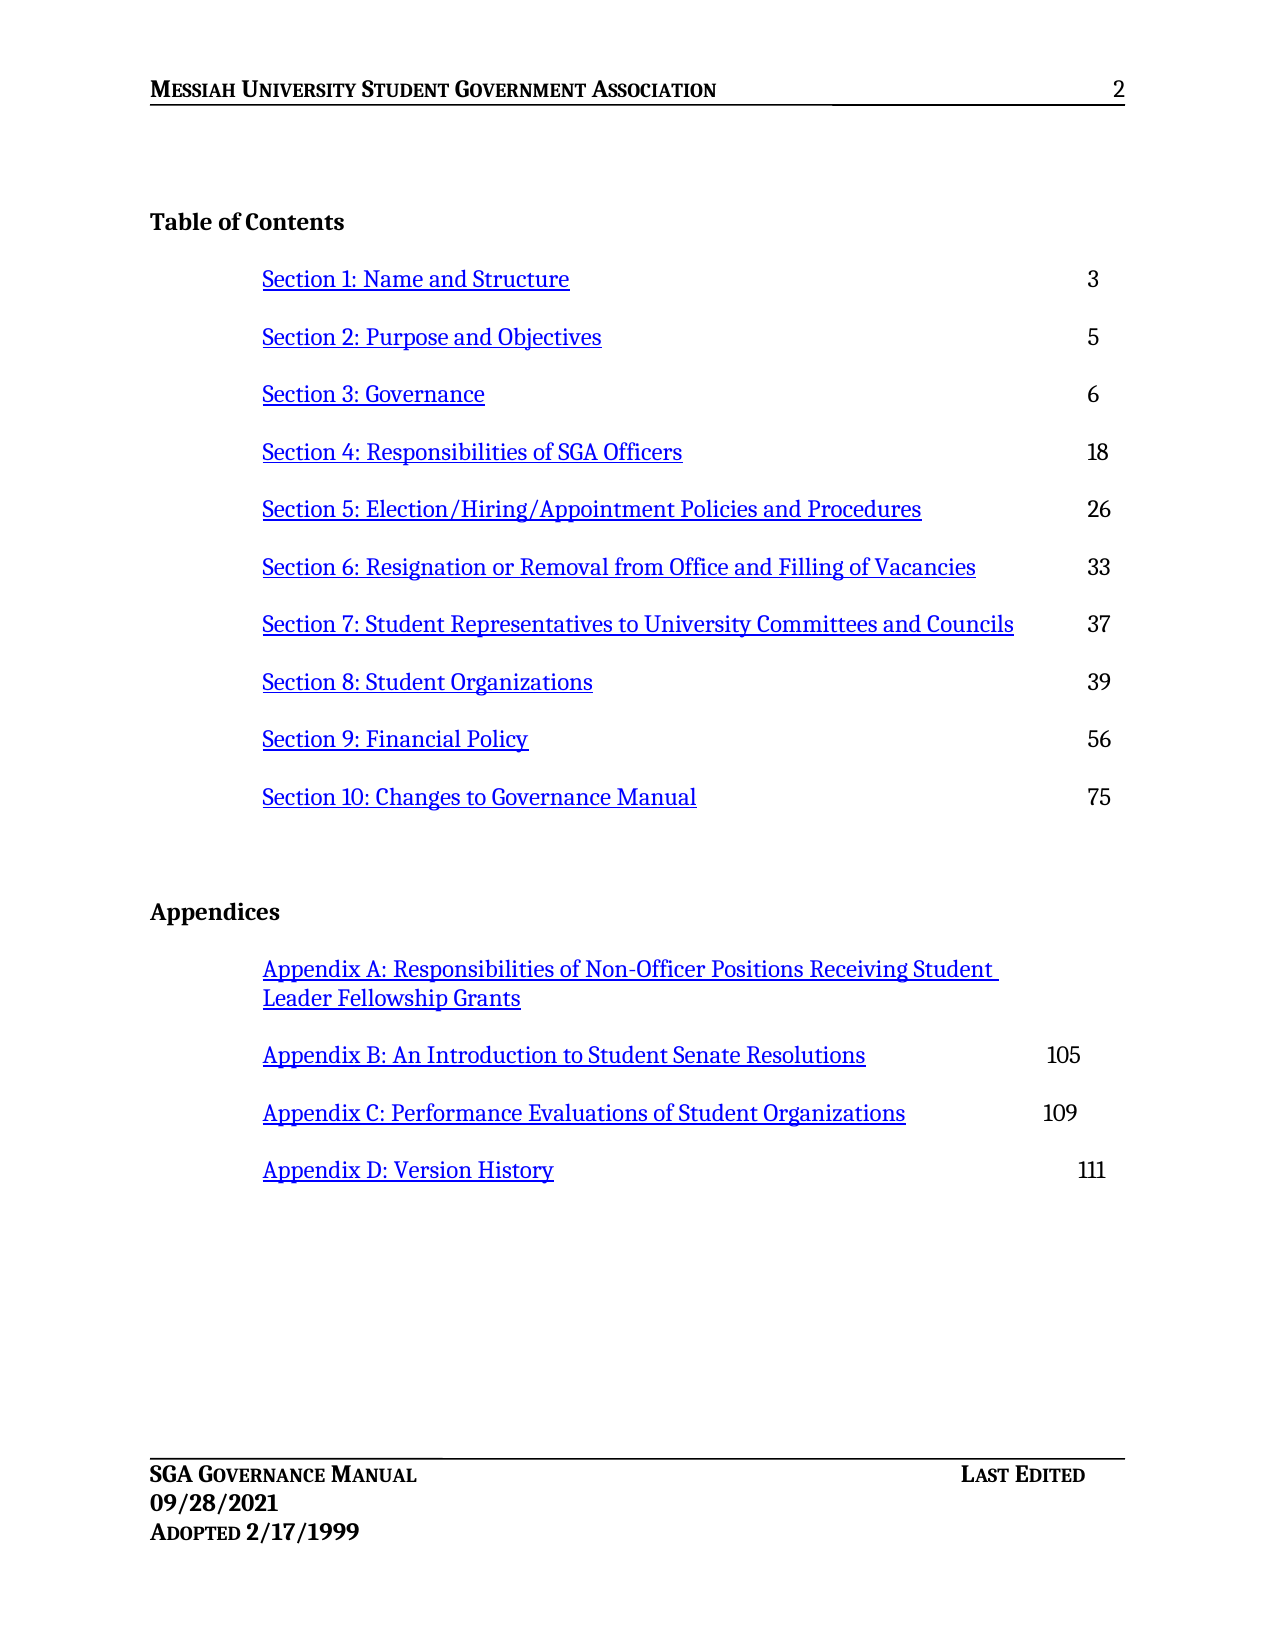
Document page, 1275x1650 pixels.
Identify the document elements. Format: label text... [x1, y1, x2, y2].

text Appendix C: Performance Evaluations of Student Organizations 109 [262, 1099, 1125, 1127]
text Section 4: Responsibilities of SGA Officers 18 [225, 437, 1125, 466]
text Table of Contents [150, 207, 1125, 236]
text Section 3: Governance 6 [150, 380, 1125, 409]
text Section 8: Student Organizations 39 [225, 667, 1125, 696]
text Appendix B: An Introduction to Student Senate Resolutions 105 [262, 1041, 1125, 1070]
text Appendix A: Responsibilities of Non-Officer Positions Receiving Student Leader Fellowship Grants 76 [262, 955, 1022, 1012]
text Section 9: Financial Policy 56 [225, 725, 1125, 754]
text Section 5: Election/Hiring/Appointment Policies and Procedures 26 [225, 495, 1125, 524]
text Section 2: Purpose and Objectives 5 [150, 322, 1125, 351]
text Section 6: Resignation or Removal from Office and Filling of Vacancies 33 [225, 552, 1125, 581]
text Section 7: Student Representatives to University Committees and Councils 37 [225, 610, 1125, 639]
text Section 1: Name and Structure 3 [225, 265, 1125, 294]
text Appendices [150, 897, 1125, 926]
text Appendix D: Version History 111 [262, 1156, 1125, 1185]
text Section 10: Changes to Governance Manual 75 [225, 782, 1125, 811]
